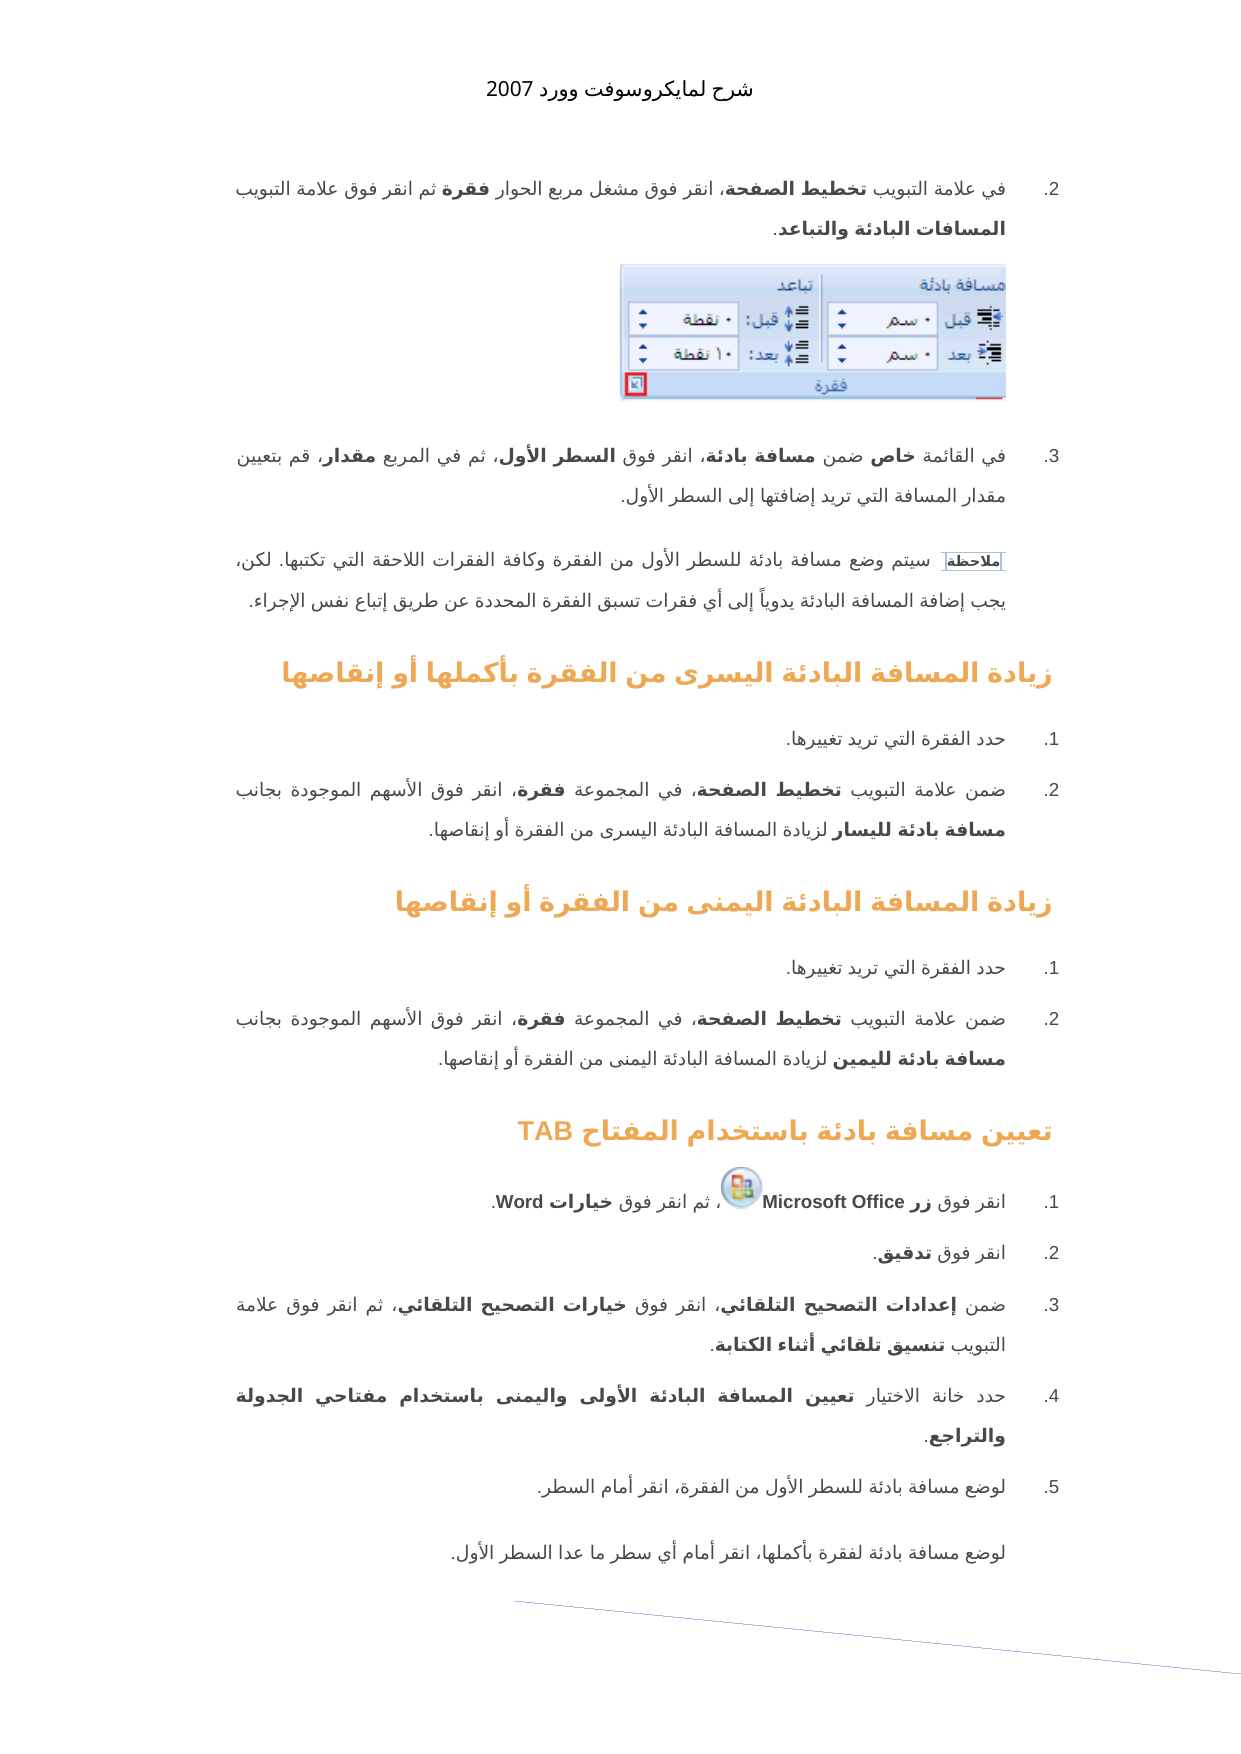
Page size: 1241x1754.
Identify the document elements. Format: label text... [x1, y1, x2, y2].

text زيادة المسافة البادئة اليمنى من الفقرة أو إنقاصها [187, 883, 1053, 917]
list في القائمة خاص ضمن مسافة بادئة، انقر فوق السطر الأول، ثم في المربع مقدار، قم بتعيين مقدار المسافة التي تريد إضافتها إلى السطر الأول. [235, 426, 1043, 506]
picture [721, 1167, 763, 1209]
text تعيين مسافة بادئة باستخدام المفتاح TAB [187, 1112, 1053, 1146]
text لوضع مسافة بادئة لفقرة بأكملها، انقر أمام أي سطر ما عدا السطر الأول. [235, 1523, 1006, 1563]
list لوضع مسافة بادئة للسطر الأول من الفقرة، انقر أمام السطر. [235, 1458, 1043, 1498]
list ضمن علامة التبويب تخطيط الصفحة، في المجموعة فقرة، انقر فوق الأسهم الموجودة بجانب مسافة بادئة لليسار لزيادة المسافة البادئة اليسرى من الفقرة أو إنقاصها. [235, 761, 1043, 841]
list انقر فوق تدقيق. [235, 1224, 1043, 1264]
list حدد الفقرة التي تريد تغييرها. [235, 709, 1043, 749]
list انقر فوق زر Microsoft Office، ثم انقر فوق خيارات Word. [235, 1167, 1043, 1212]
list ضمن إعدادات التصحيح التلقائي، انقر فوق خيارات التصحيح التلقائي، ثم انقر فوق علامة التبويب تنسيق تلقائي أثناء الكتابة. [235, 1275, 1043, 1355]
picture [619, 264, 1006, 401]
list حدد الفقرة التي تريد تغييرها. [235, 938, 1043, 978]
list ضمن علامة التبويب تخطيط الصفحة، في المجموعة فقرة، انقر فوق الأسهم الموجودة بجانب مسافة بادئة لليمين لزيادة المسافة البادئة اليمنى من الفقرة أو إنقاصها. [235, 989, 1043, 1069]
list في علامة التبويب تخطيط الصفحة، انقر فوق مشغل مربع الحوار فقرة ثم انقر فوق علامة التبويب المسافات البادئة والتباعد. [235, 159, 1043, 239]
list حدد خانة الاختيار تعيين المسافة البادئة الأولى واليمنى باستخدام مفتاحي الجدولة والتراجع. [235, 1366, 1043, 1446]
text ملاحظة سيتم وضع مسافة بادئة للسطر الأول من الفقرة وكافة الفقرات اللاحقة التي تكتبها. لكن، يجب إضافة المسافة البادئة يدوياً إلى أي فقرات تسبق الفقرة المحددة عن طريق إتباع نفس الإجراء. [235, 531, 1006, 611]
text زيادة المسافة البادئة اليسرى من الفقرة بأكملها أو إنقاصها [187, 654, 1053, 688]
